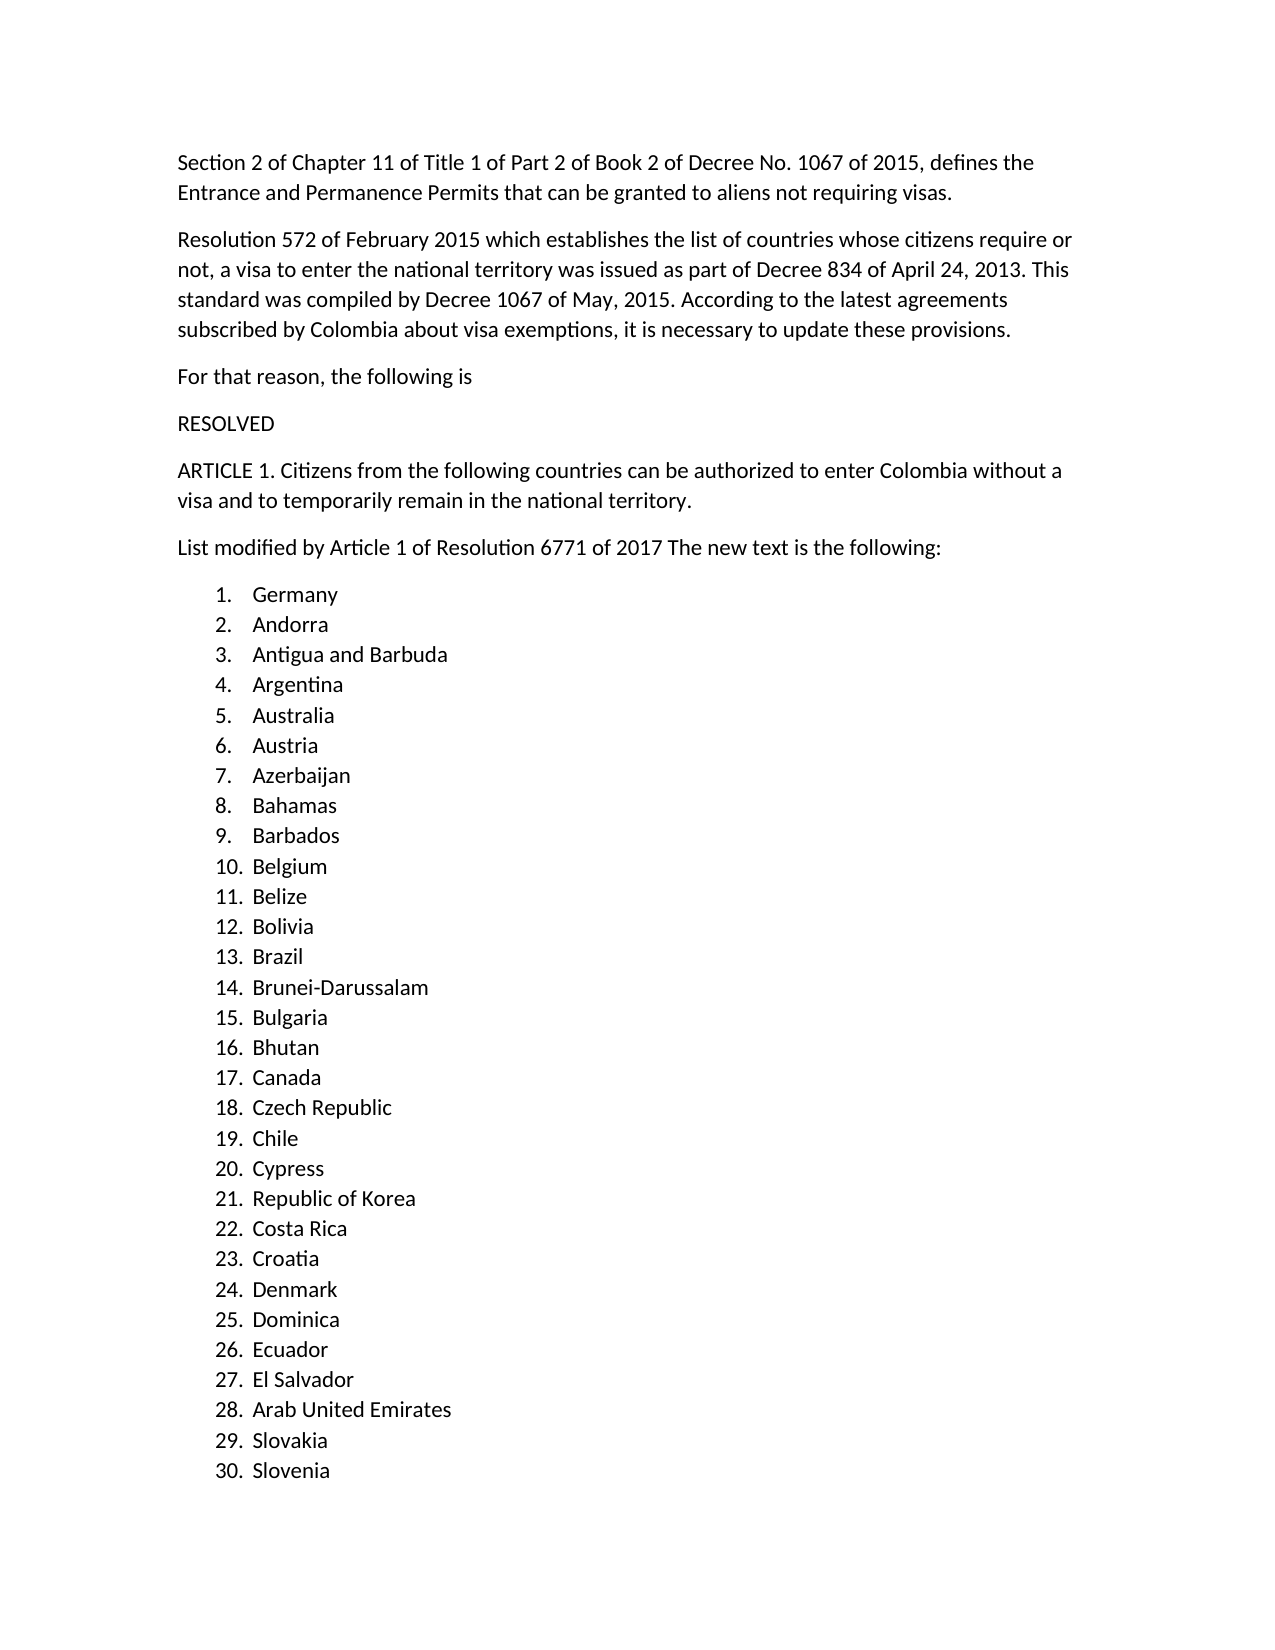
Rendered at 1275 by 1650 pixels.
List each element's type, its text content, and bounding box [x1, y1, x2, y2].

list Azerbaijan [215, 761, 1098, 789]
list Belize [215, 882, 1098, 910]
list Republic of Korea [215, 1184, 1098, 1212]
text ARTICLE 1. Citizens from the following countries can be authorized to enter Colombia without a visa and to temporarily remain in the national territory. [177, 456, 1098, 514]
text RESOLVED [177, 409, 1098, 437]
list Austria [215, 731, 1098, 759]
list Brunei-Darussalam [215, 973, 1098, 1001]
list Czech Republic [215, 1093, 1098, 1121]
list Barbados [215, 822, 1098, 849]
list Ecuador [215, 1335, 1098, 1363]
list Canada [215, 1063, 1098, 1091]
list El Salvador [215, 1365, 1098, 1393]
list Andorra [215, 610, 1098, 638]
list Australia [215, 701, 1098, 729]
list Cypress [215, 1154, 1098, 1182]
list Bahamas [215, 791, 1098, 819]
list Chile [215, 1124, 1098, 1152]
list Costa Rica [215, 1214, 1098, 1242]
list Dominica [215, 1305, 1098, 1333]
list Slovenia [215, 1456, 1098, 1484]
list Bhutan [215, 1033, 1098, 1061]
text Resolution 572 of February 2015 which establishes the list of countries whose citizens require or not, a visa to enter the national territory was issued as part of Decree 834 of April 24, 2013. This standard was compiled by Decree 1067 of May, 2015. According to the latest agreements subscribed by Colombia about visa exemptions, it is necessary to update these provisions. [177, 225, 1098, 343]
list Argentina [215, 671, 1098, 698]
list Croatia [215, 1244, 1098, 1272]
list Arab United Emirates [215, 1396, 1098, 1423]
list Antigua and Barbuda [215, 640, 1098, 668]
list Belgium [215, 852, 1098, 880]
text For that reason, the following is [177, 362, 1098, 390]
list Bolivia [215, 912, 1098, 940]
list Germany [215, 580, 1098, 608]
text List modified by Article 1 of Resolution 6771 of 2017 The new text is the following: [177, 533, 1098, 561]
text Section 2 of Chapter 11 of Title 1 of Part 2 of Book 2 of Decree No. 1067 of 2015, defines the Entrance and Permanence Permits that can be granted to aliens not requiring visas. [177, 148, 1098, 206]
list Slovakia [215, 1426, 1098, 1454]
list Denmark [215, 1275, 1098, 1303]
list Brazil [215, 942, 1098, 970]
list Bulgaria [215, 1003, 1098, 1031]
